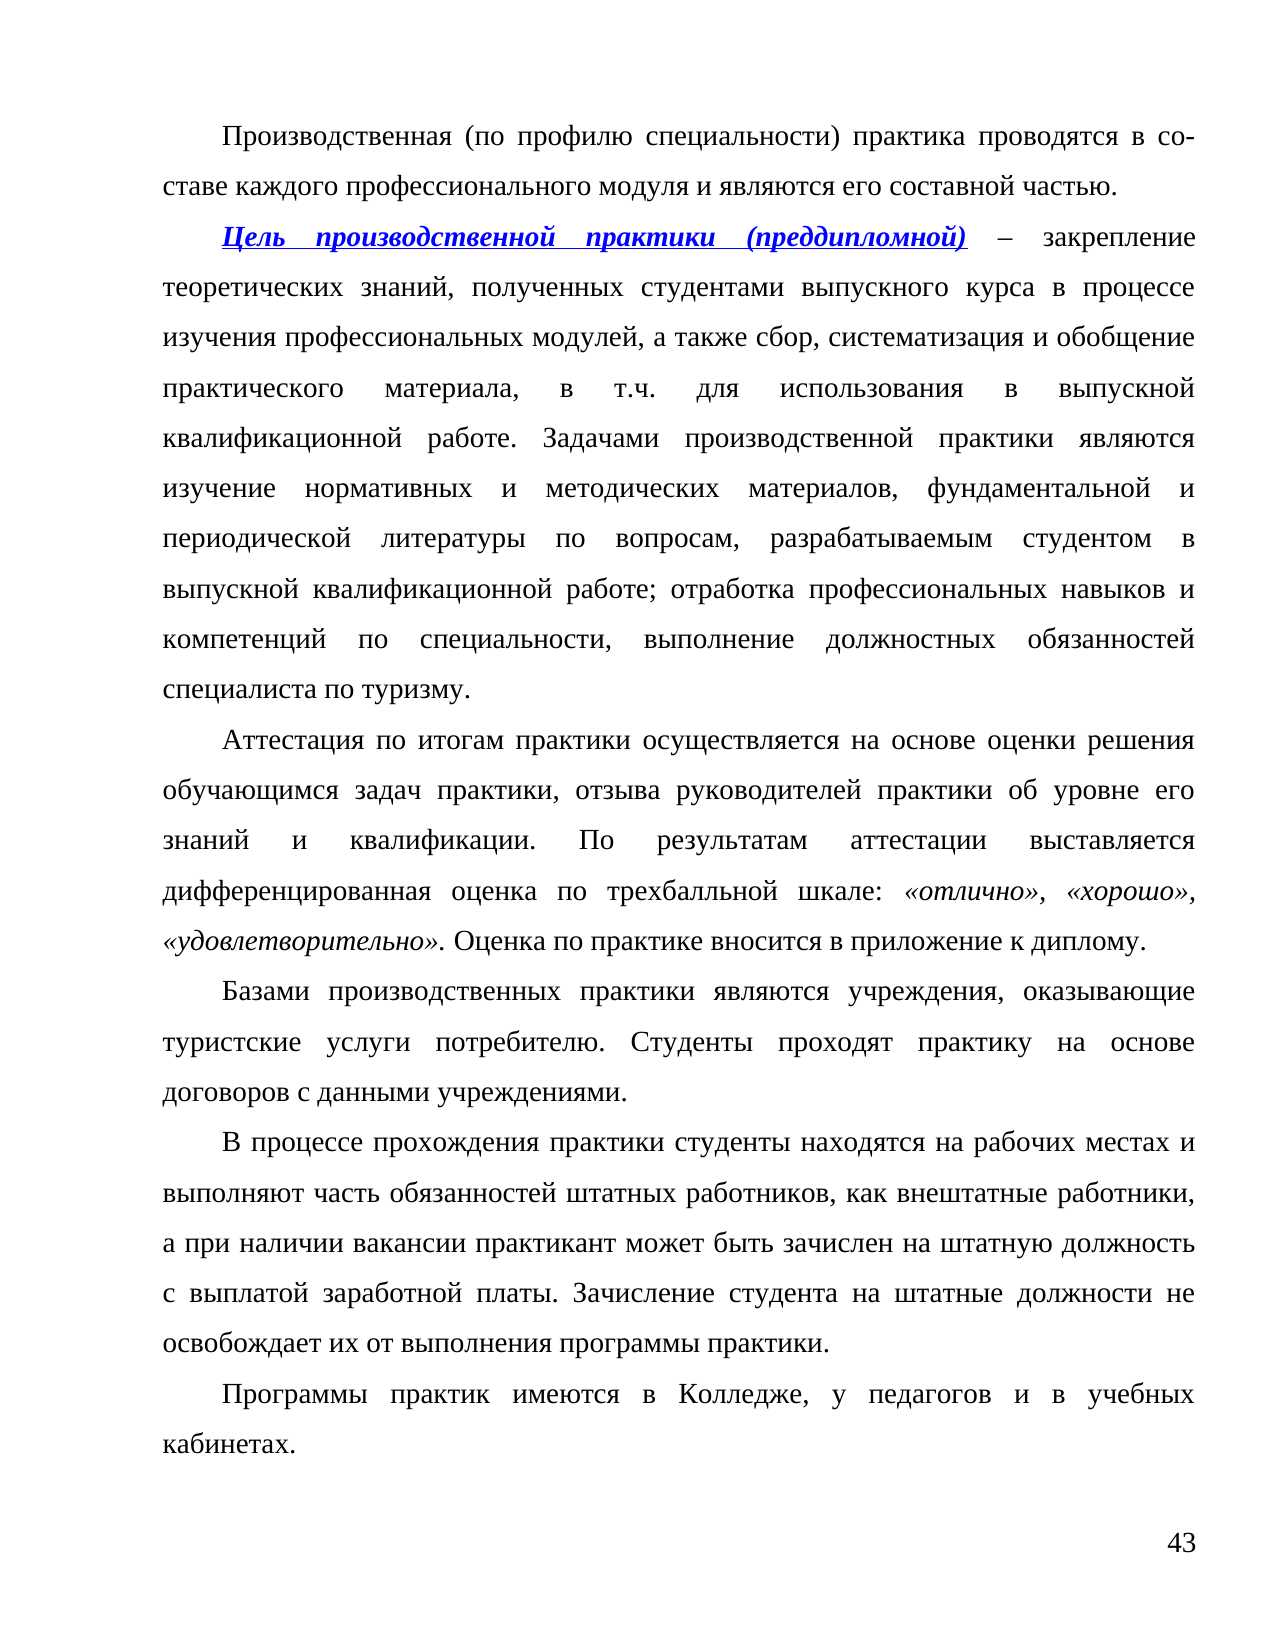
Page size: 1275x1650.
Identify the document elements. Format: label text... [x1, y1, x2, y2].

text Программы практик имеются в Колледже, у педагогов и в учебных кабинетах. [162, 1376, 1196, 1460]
text В процессе прохождения практики студенты находятся на рабочих местах и выполняют часть обязанностей штатных работников, как внештатные работники, а при наличии вакансии практикант может быть зачислен на штатную должность с выплатой заработной платы. Зачисление студента на штатные должности не освобождает их от выполнения программы практики. [162, 1124, 1196, 1359]
text Аттестация по итогам практики осуществляется на основе оценки решения обучающимся задач практики, отзыва руководителей практики об уровне его знаний и квалификации. По результатам аттестации выставляется дифференцированная оценка по трехбалльной шкале: «отлично», «хорошо», «удовлетворительно». Оценка по практике вносится в приложение к диплому. [162, 722, 1196, 957]
text Производственная (по профилю специальности) практика проводятся в со-ставе каждого профессионального модуля и являются его составной частью. [162, 118, 1196, 202]
text Цель производственной практики (преддипломной) – закрепление теоретических знаний, полученных студентами выпускного курса в процессе изучения профессиональных модулей, а также сбор, систематизация и обобщение практического материала, в т.ч. для использования в выпускной квалификационной работе. Задачами производственной практики являются изучение нормативных и методических материалов, фундаментальной и периодической литературы по вопросам, разрабатываемым студентом в выпускной квалификационной работе; отработка профессиональных навыков и компетенций по специальности, выполнение должностных обязанностей специалиста по туризму. [162, 219, 1196, 705]
text Базами производственных практики являются учреждения, оказывающие туристские услуги потребителю. Студенты проходят практику на основе договоров с данными учреждениями. [162, 973, 1196, 1108]
